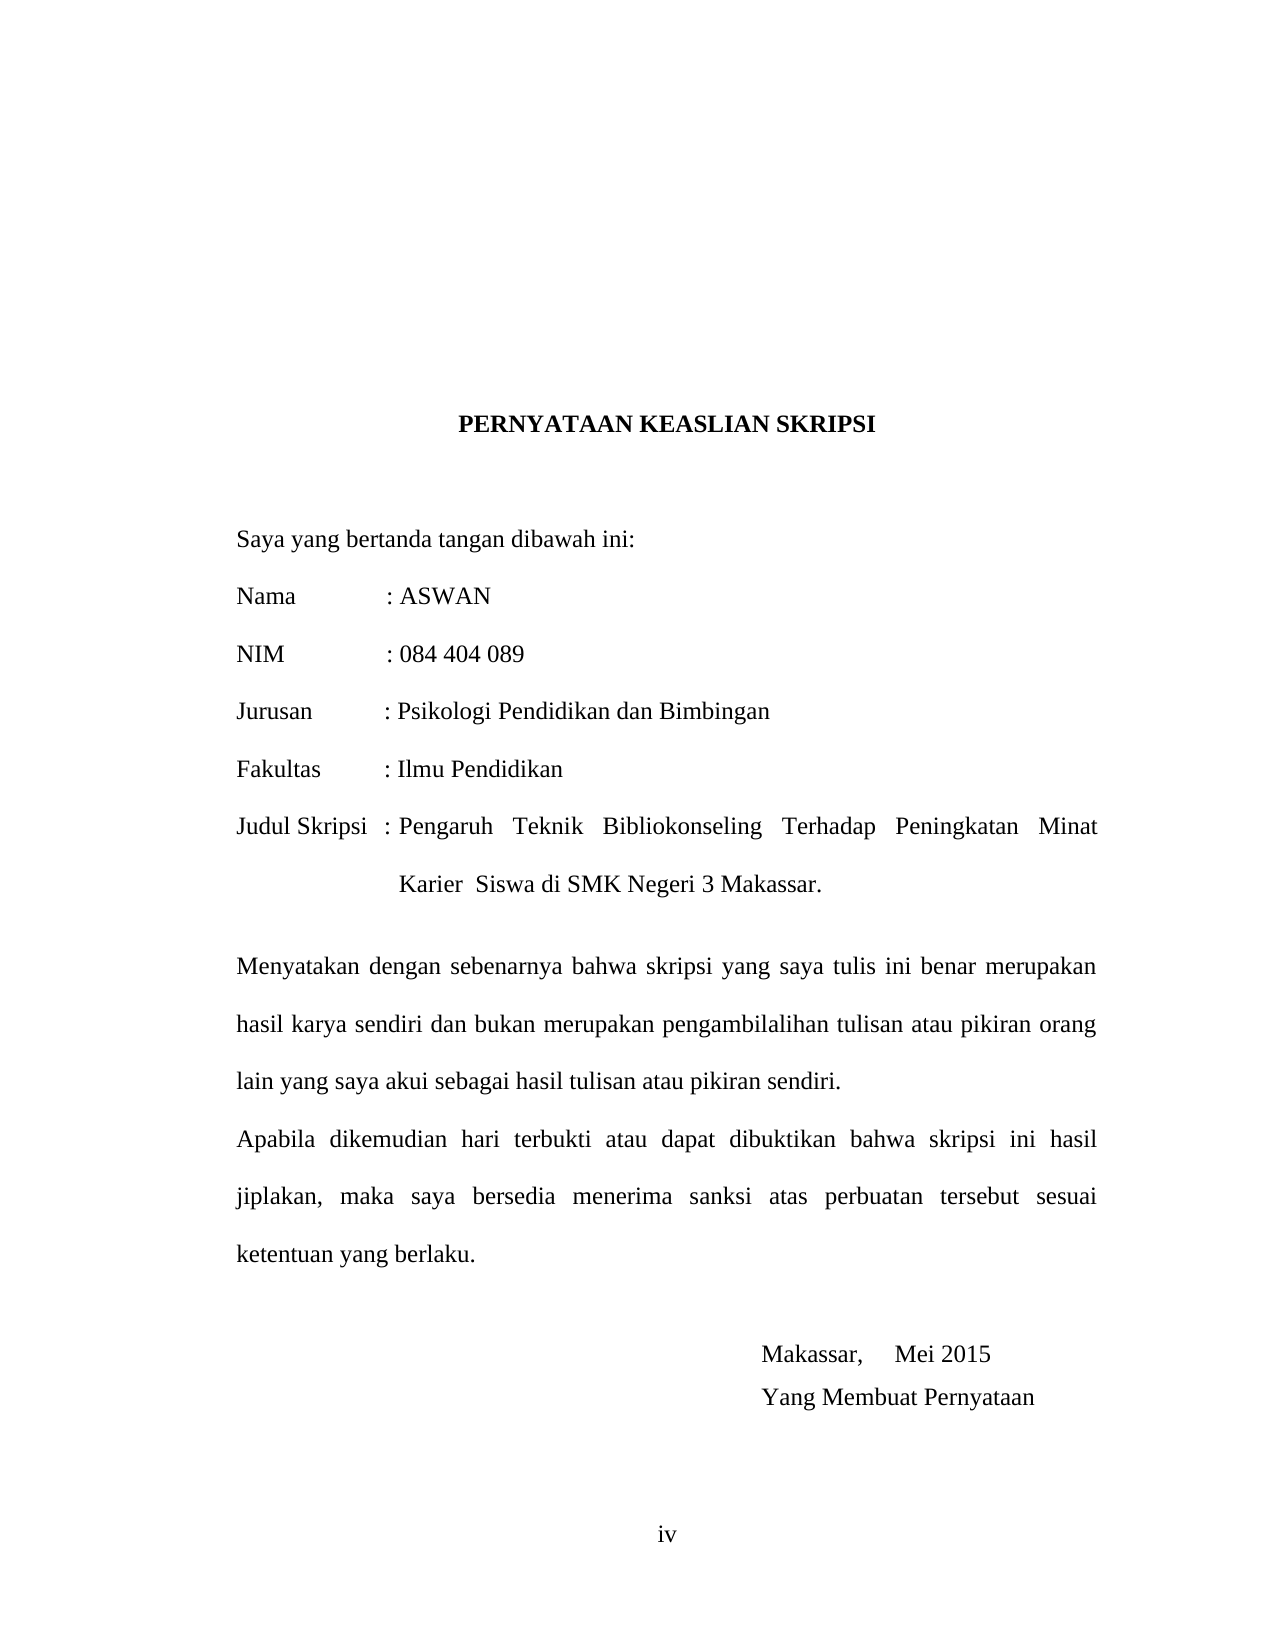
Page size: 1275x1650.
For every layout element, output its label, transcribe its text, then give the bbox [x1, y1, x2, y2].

text Nama : ASWAN [236, 581, 1098, 610]
text Jurusan : Psikologi Pendidikan dan Bimbingan [236, 696, 1098, 725]
text Makassar, Mei 2015 [686, 1339, 1098, 1368]
text Menyatakan dengan sebenarnya bahwa skripsi yang saya tulis ini benar merupakan hasil karya sendiri dan bukan merupakan pengambilalihan tulisan atau pikiran orang lain yang saya akui sebagai hasil tulisan atau pikiran sendiri. [236, 951, 1098, 1095]
text Yang Membuat Pernyataan [761, 1382, 1098, 1411]
text Fakultas : Ilmu Pendidikan [236, 754, 1098, 782]
text Saya yang bertanda tangan dibawah ini: [236, 524, 1098, 552]
text Judul Skripsi : Pengaruh Teknik Bibliokonseling Terhadap Peningkatan Minat Karier Siswa di SMK Negeri 3 Makassar. [236, 811, 1098, 897]
text Apabila dikemudian hari terbukti atau dapat dibuktikan bahwa skripsi ini hasil jiplakan, maka saya bersedia menerima sanksi atas perbuatan tersebut sesuai ketentuan yang berlaku. [236, 1124, 1098, 1267]
text NIM : 084 404 089 [236, 639, 1098, 667]
text PERNYATAAN KEASLIAN SKRIPSI [236, 409, 1098, 437]
